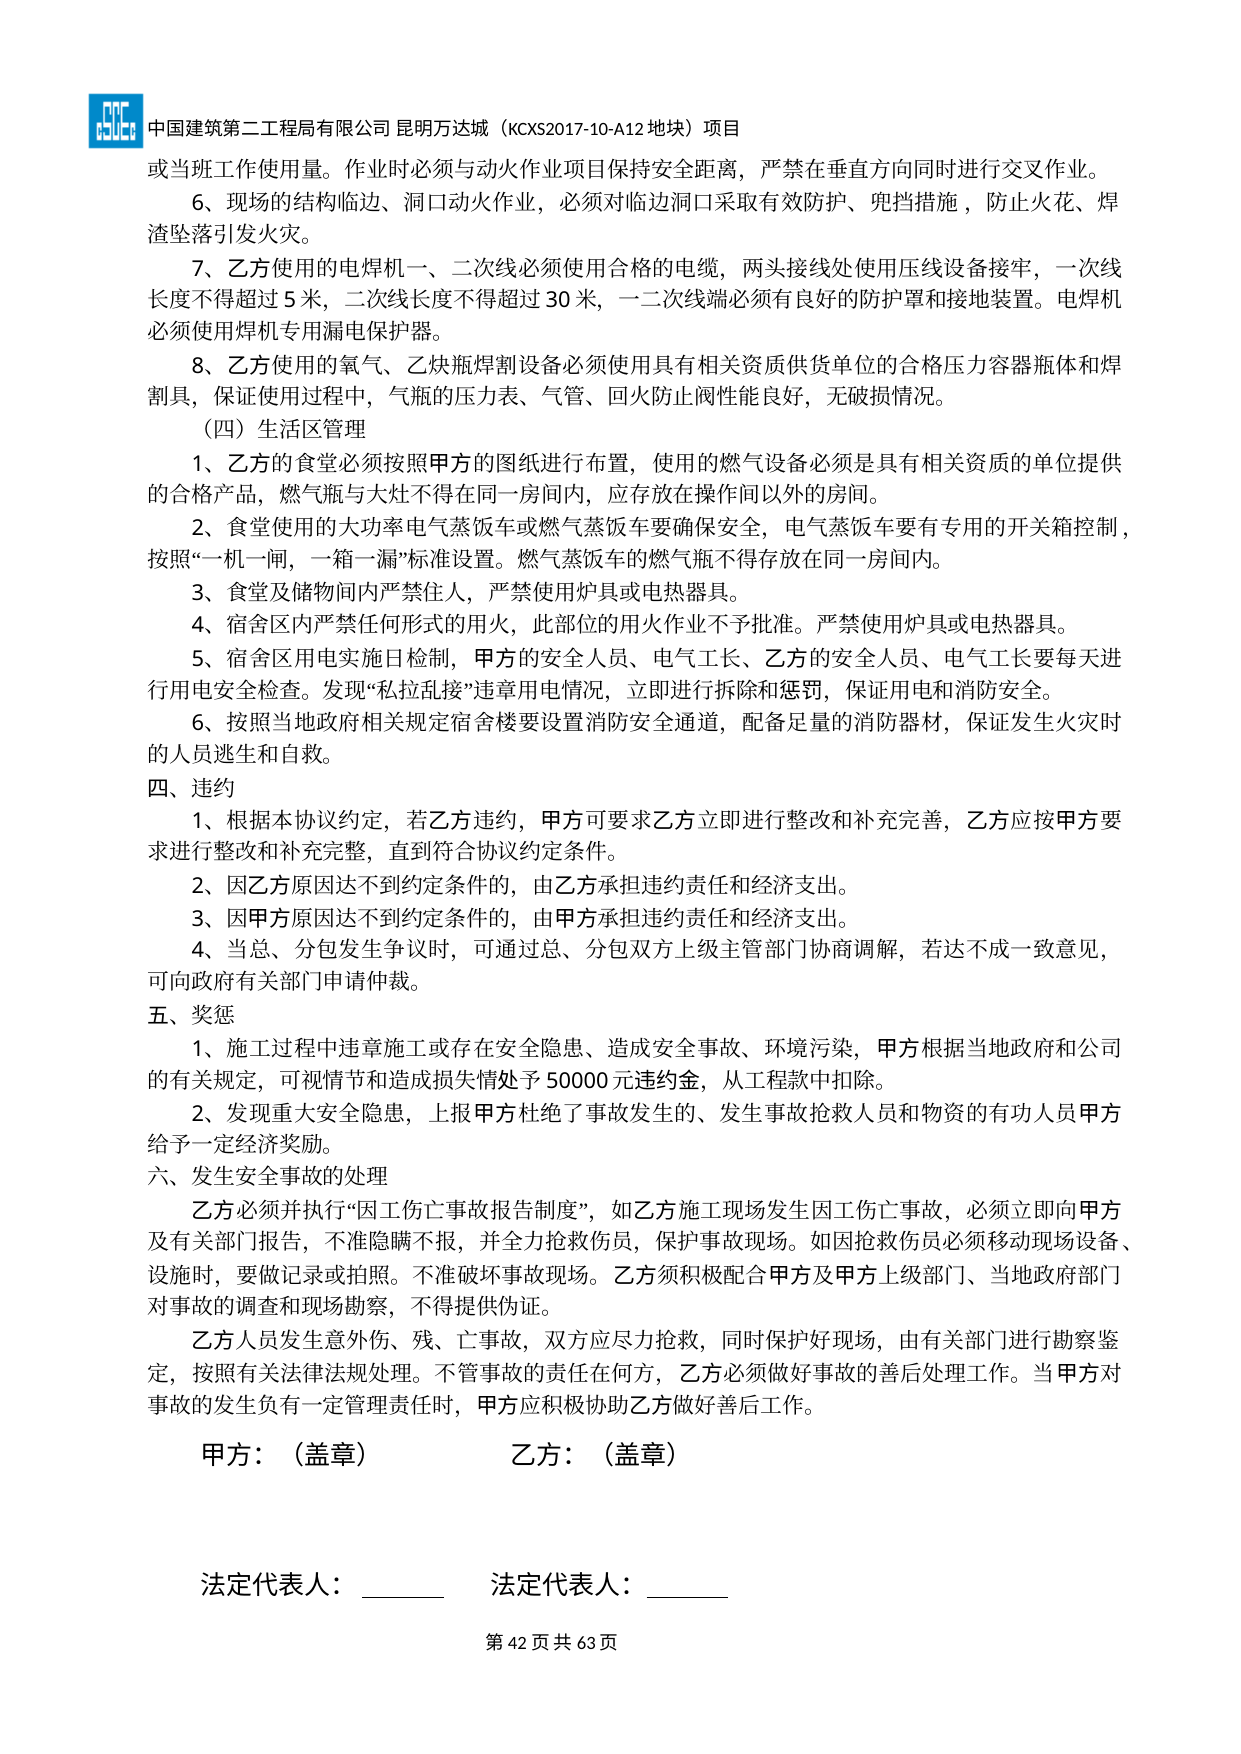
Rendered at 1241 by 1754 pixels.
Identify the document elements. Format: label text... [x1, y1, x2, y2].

text 六、发生安全事故的处理 [148, 1161, 1122, 1193]
text 5、现场防水、油工作业使用易燃易爆材料的，不得在在施工程内存放大量上述材料，携带当日或当班工作使用量。作业时必须与动火作业项目保持安全距离，严禁在垂直方向同时进行交叉作业。 [148, 153, 1122, 186]
text 4、宿舍区内严禁任何形式的用火，此部位的用火作业不予批准。严禁使用炉具或电热器具。 [148, 608, 1122, 641]
text 五、奖惩 [148, 998, 1122, 1031]
text 1、施工过程中违章施工或存在安全隐患、造成安全事故、环境污染，甲方根据当地政府和公司的有关规定，可视情节和造成损失情处予50000元违约金，从工程款中扣除。 [148, 1031, 1122, 1096]
text 1、乙方的食堂必须按照甲方的图纸进行布置，使用的燃气设备必须是具有相关资质的单位提供的合格产品，燃气瓶与大灶不得在同一房间内，应存放在操作间以外的房间。 [148, 446, 1122, 511]
text 3、食堂及储物间内严禁住人，严禁使用炉具或电热器具。 [148, 576, 1122, 608]
text 4、当总、分包发生争议时，可通过总、分包双方上级主管部门协商调解，若达不成一致意见，可向政府有关部门申请仲裁。 [148, 933, 1122, 998]
text 3、因甲方原因达不到约定条件的，由甲方承担违约责任和经济支出。 [148, 901, 1122, 933]
text 5、宿舍区用电实施日检制，甲方的安全人员、电气工长、乙方的安全人员、电气工长要每天进行用电安全检查。发现“私拉乱接”违章用电情况，立即进行拆除和惩罚，保证用电和消防安全。 [148, 641, 1122, 706]
text 7、乙方使用的电焊机一、二次线必须使用合格的电缆，两头接线处使用压线设备接牢，一次线长度不得超过5米，二次线长度不得超过30米，一二次线端必须有良好的防护罩和接地装置。电焊机必须使用焊机专用漏电保护器。 [148, 251, 1122, 348]
text 法定代表人： 法定代表人： [148, 1551, 1122, 1616]
picture [78, 83, 148, 153]
text 6、现场的结构临边、洞口动火作业，必须对临边洞口采取有效防护、兜挡措施 ，防止火花、焊渣坠落引发火灾。 [148, 186, 1122, 251]
text 四、违约 [148, 771, 1122, 803]
text 乙方人员发生意外伤、残、亡事故，双方应尽力抢救，同时保护好现场，由有关部门进行勘察鉴定，按照有关法律法规处理。不管事故的责任在何方，乙方必须做好事故的善后处理工作。当甲方对事故的发生负有一定管理责任时，甲方应积极协助乙方做好善后工作。 [148, 1323, 1122, 1421]
text 乙方必须并执行“因工伤亡事故报告制度”，如乙方施工现场发生因工伤亡事故，必须立即向甲方及有关部门报告，不准隐瞒不报，并全力抢救伤员，保护事故现场。如因抢救伤员必须移动现场设备、设施时，要做记录或拍照。不准破坏事故现场。乙方须积极配合甲方及甲方上级部门、当地政府部门对事故的调查和现场勘察，不得提供伪证。 [148, 1193, 1122, 1323]
text 2、发现重大安全隐患，上报甲方杜绝了事故发生的、发生事故抢救人员和物资的有功人员甲方给予一定经济奖励。 [148, 1096, 1122, 1161]
text 2、因乙方原因达不到约定条件的，由乙方承担违约责任和经济支出。 [148, 868, 1122, 901]
text 1、根据本协议约定，若乙方违约，甲方可要求乙方立即进行整改和补充完善，乙方应按甲方要求进行整改和补充完整，直到符合协议约定条件。 [148, 803, 1122, 868]
text 8、乙方使用的氧气、乙炔瓶焊割设备必须使用具有相关资质供货单位的合格压力容器瓶体和焊割具，保证使用过程中，气瓶的压力表、气管、回火防止阀性能良好，无破损情况。 [148, 348, 1122, 413]
text 6、按照当地政府相关规定宿舍楼要设置消防安全通道，配备足量的消防器材，保证发生火灾时的人员逃生和自救。 [148, 706, 1122, 771]
text 甲方：（盖章） 乙方：（盖章） [148, 1421, 1122, 1486]
text 2、食堂使用的大功率电气蒸饭车或燃气蒸饭车要确保安全，电气蒸饭车要有专用的开关箱控制，按照“一机一闸，一箱一漏”标准设置。燃气蒸饭车的燃气瓶不得存放在同一房间内。 [148, 511, 1122, 576]
text （四）生活区管理 [148, 413, 1122, 446]
